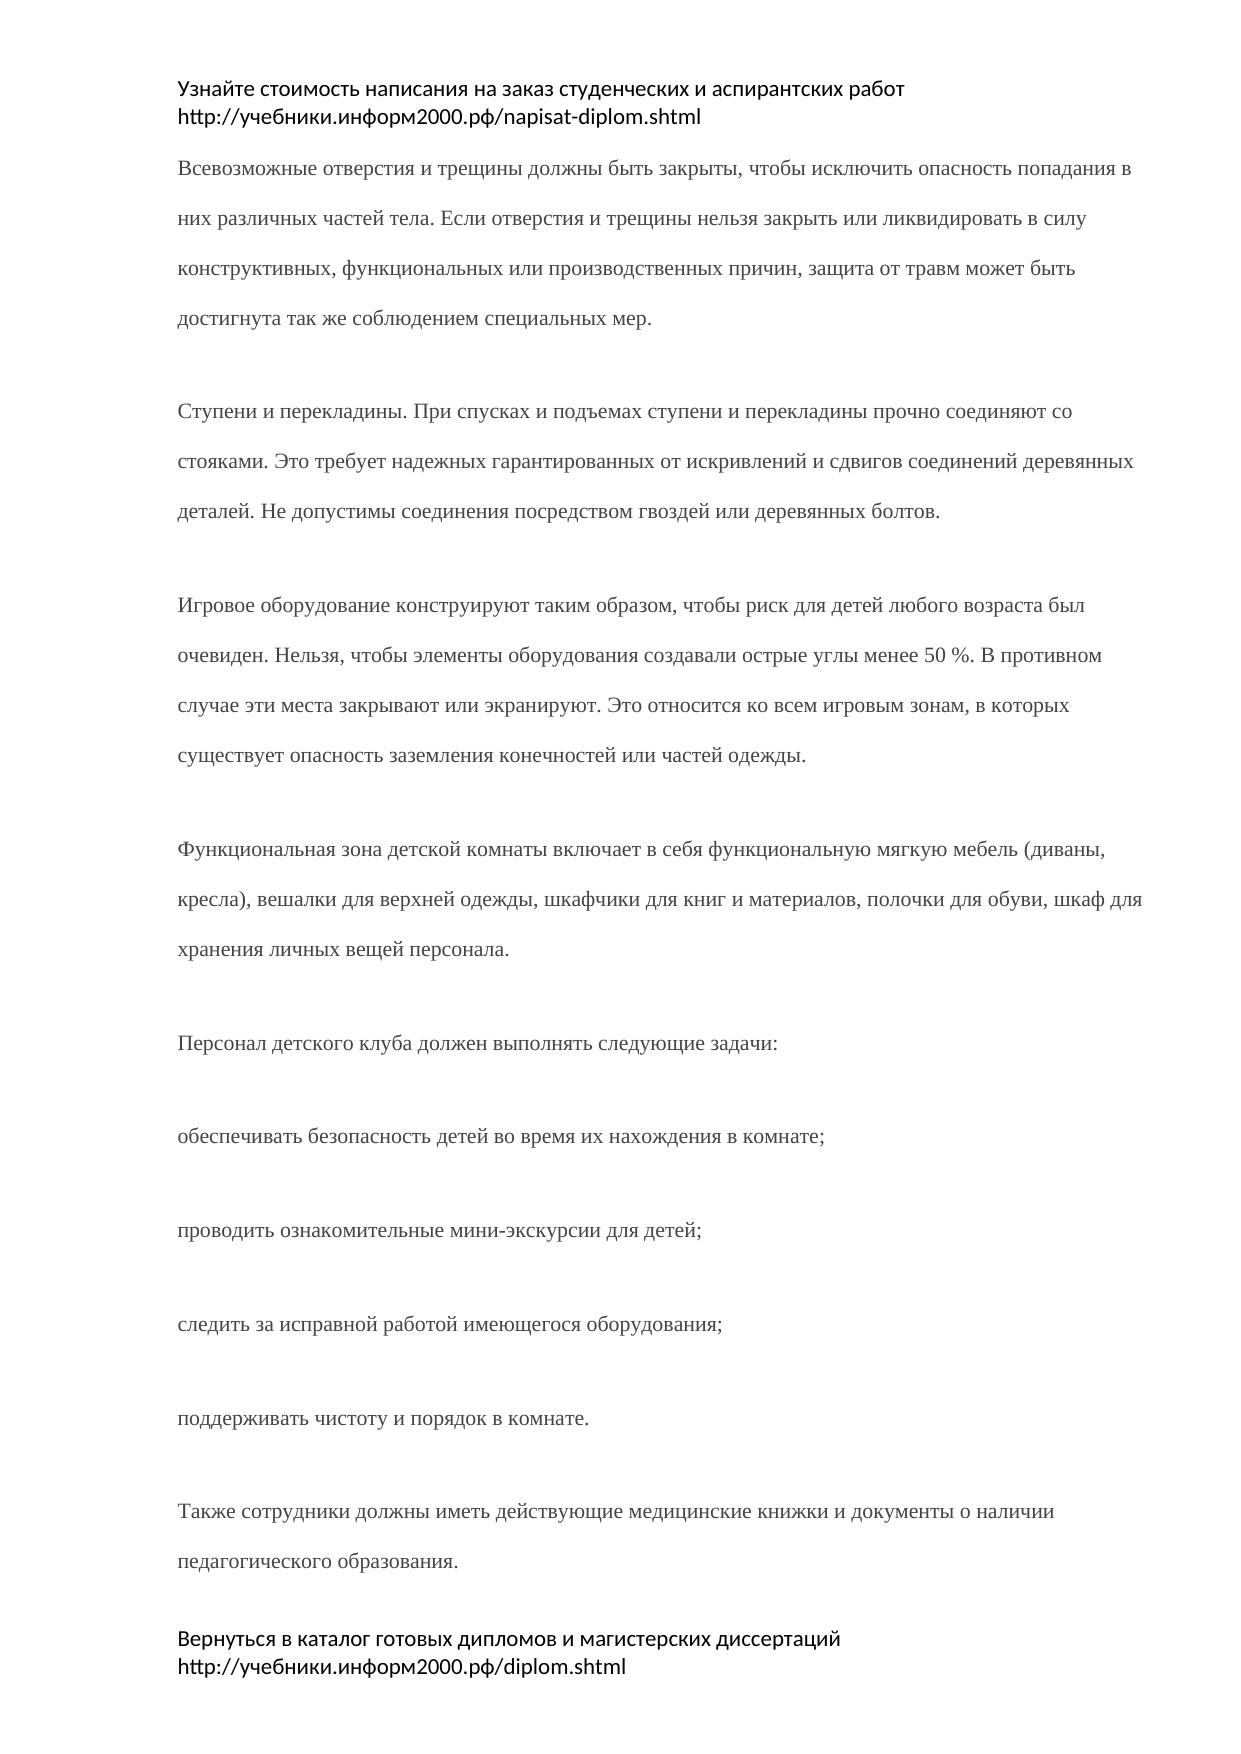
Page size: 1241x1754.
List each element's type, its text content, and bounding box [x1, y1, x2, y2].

text проводить ознакомительные мини-экскурсии для детей; [177, 1192, 1152, 1242]
text Ступени и перекладины. При спусках и подъемах ступени и перекладины прочно соединяют со стояками. Это требует надежных гарантированных от искривлений и сдвигов соединений деревянных деталей. Не допустимы соединения посредством гвоздей или деревянных болтов. [177, 373, 1152, 523]
text Всевозможные отверстия и трещины должны быть закрыты, чтобы исключить опасность попадания в них различных частей тела. Если отверстия и трещины нельзя закрыть или ликвидировать в силу конструктивных, функциональных или производственных причин, защита от травм может быть достигнута так же соблюдением специальных мер. [177, 130, 1152, 330]
text Функциональная зона детской комнаты включает в себя функциональную мягкую мебель (диваны, кресла), вешалки для верхней одежды, шкафчики для книг и материалов, полочки для обуви, шкаф для хранения личных вещей персонала. [177, 811, 1152, 961]
text следить за исправной работой имеющегося оборудования; [177, 1286, 1152, 1336]
text Также сотрудники должны иметь действующие медицинские книжки и документы о наличии педагогического образования. [177, 1473, 1152, 1573]
text обеспечивать безопасность детей во время их нахождения в комнате; [177, 1098, 1152, 1148]
text Персонал детского клуба должен выполнять следующие задачи: [177, 1005, 1152, 1055]
text Игровое оборудование конструируют таким образом, чтобы риск для детей любого возраста был очевиден. Нельзя, чтобы элементы оборудования создавали острые углы менее 50 %. В противном случае эти места закрывают или экранируют. Это относится ко всем игровым зонам, в которых существует опасность заземления конечностей или частей одежды. [177, 567, 1152, 767]
text поддерживать чистоту и порядок в комнате. [177, 1380, 1152, 1430]
